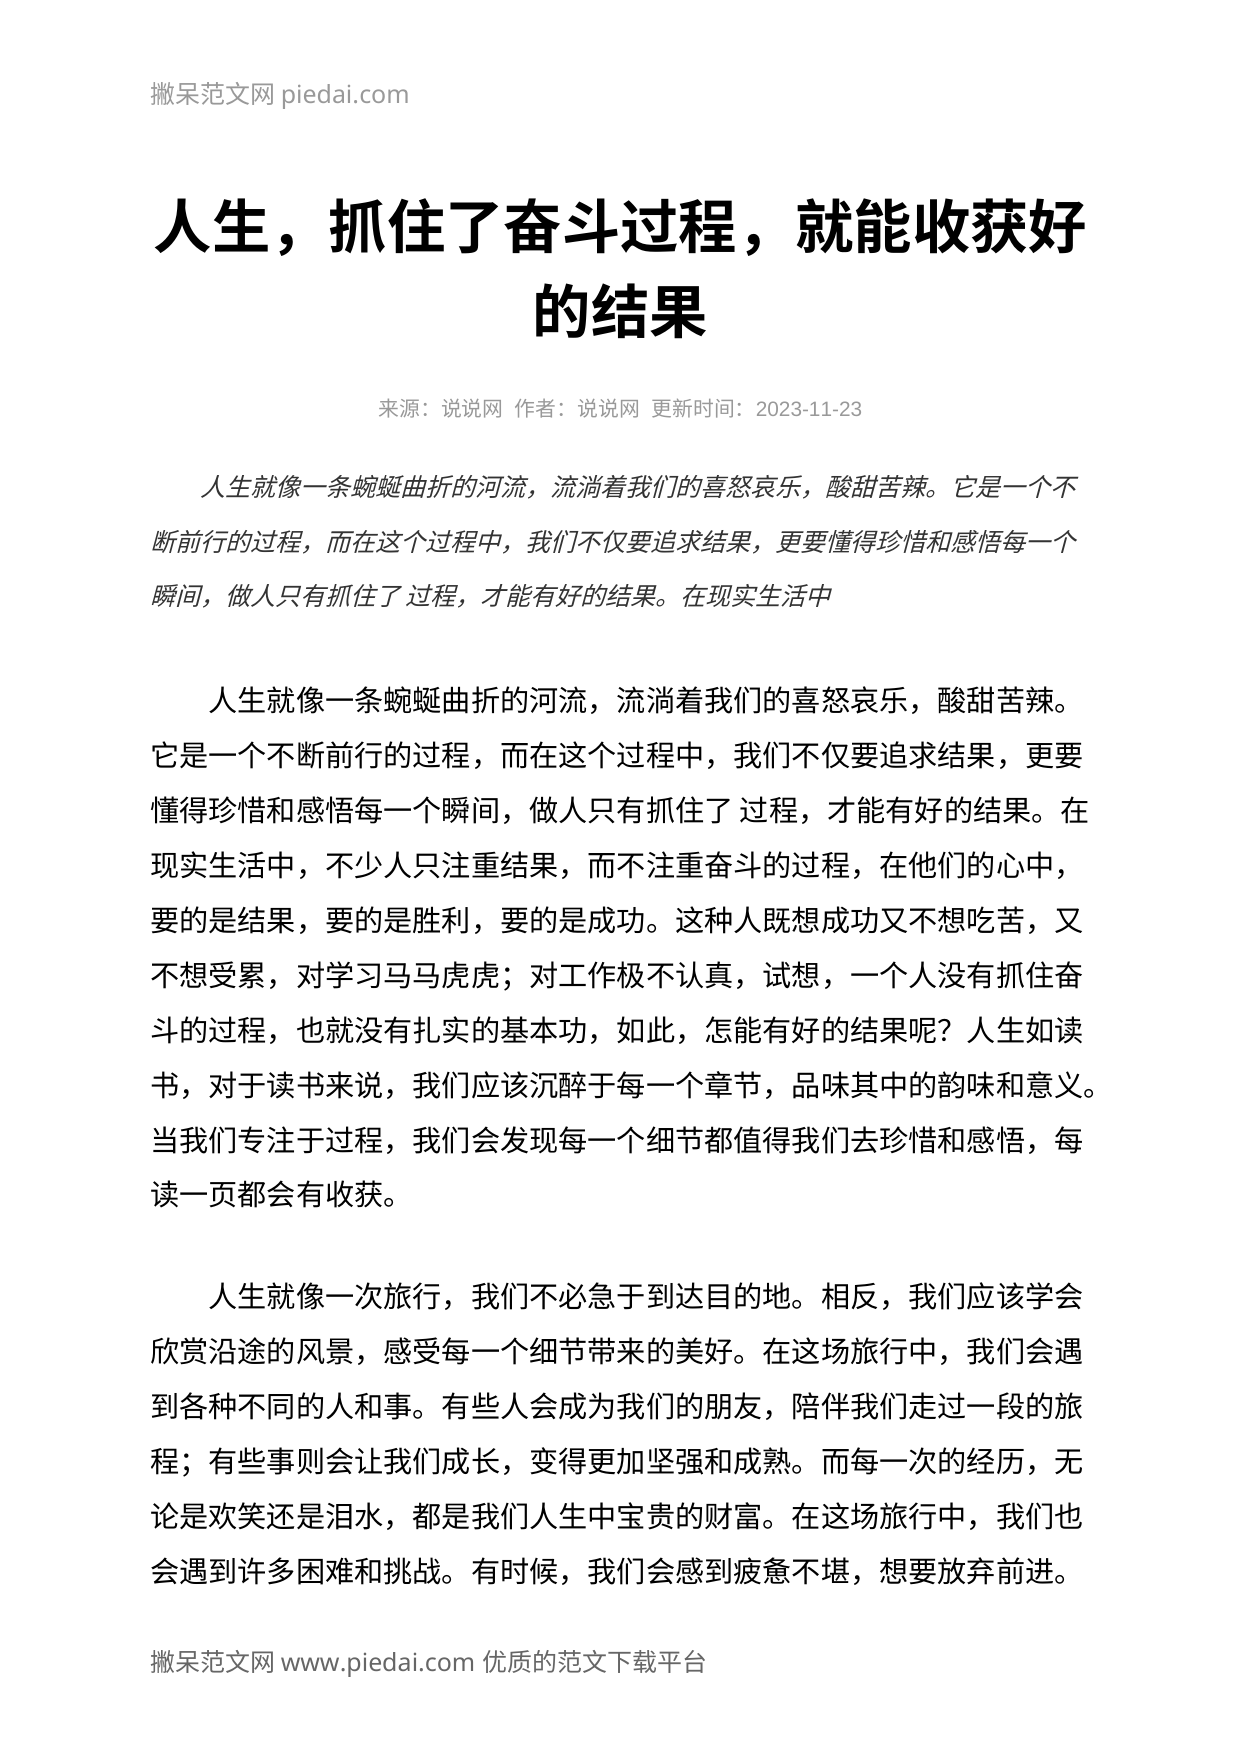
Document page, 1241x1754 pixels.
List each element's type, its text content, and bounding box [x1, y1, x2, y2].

text 来源：说说网 作者：说说网 更新时间：2023-11-23 [150, 397, 1090, 421]
subtitle 人生，抓住了奋斗过程，就能收获好的结果 [150, 181, 1090, 350]
text 人生就像一条蜿蜒曲折的河流，流淌着我们的喜怒哀乐，酸甜苦辣。它是一个不断前行的过程，而在这个过程中，我们不仅要追求结果，更要懂得珍惜和感悟每一个瞬间，做人只有抓住了 过程，才能有好的结果。在现实生活中 [150, 468, 1090, 613]
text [150, 1274, 1090, 1591]
text 人生就像一条蜿蜒曲折的河流，流淌着我们的喜怒哀乐，酸甜苦辣。它是一个不断前行的过程，而在这个过程中，我们不仅要追求结果，更要懂得珍惜和感悟每一个瞬间，做人只有抓住了 过程，才能有好的结果。在现实生活中，不少人只注重结果，而不注重奋斗的过程，在他们的心中，要的是结果，要的是胜利，要的是成功。这种人既想成功又不想吃苦，又不想受累，对学习马马虎虎；对工作极不认真，试想，一个人没有抓住奋斗的过程，也就没有扎实的基本功，如此，怎能有好的结果呢？人生如读书，对于读书来说，我们应该沉醉于每一个章节，品味其中的韵味和意义。当我们专注于过程，我们会发现每一个细节都值得我们去珍惜和感悟，每读一页都会有收获。 [150, 678, 1090, 1214]
